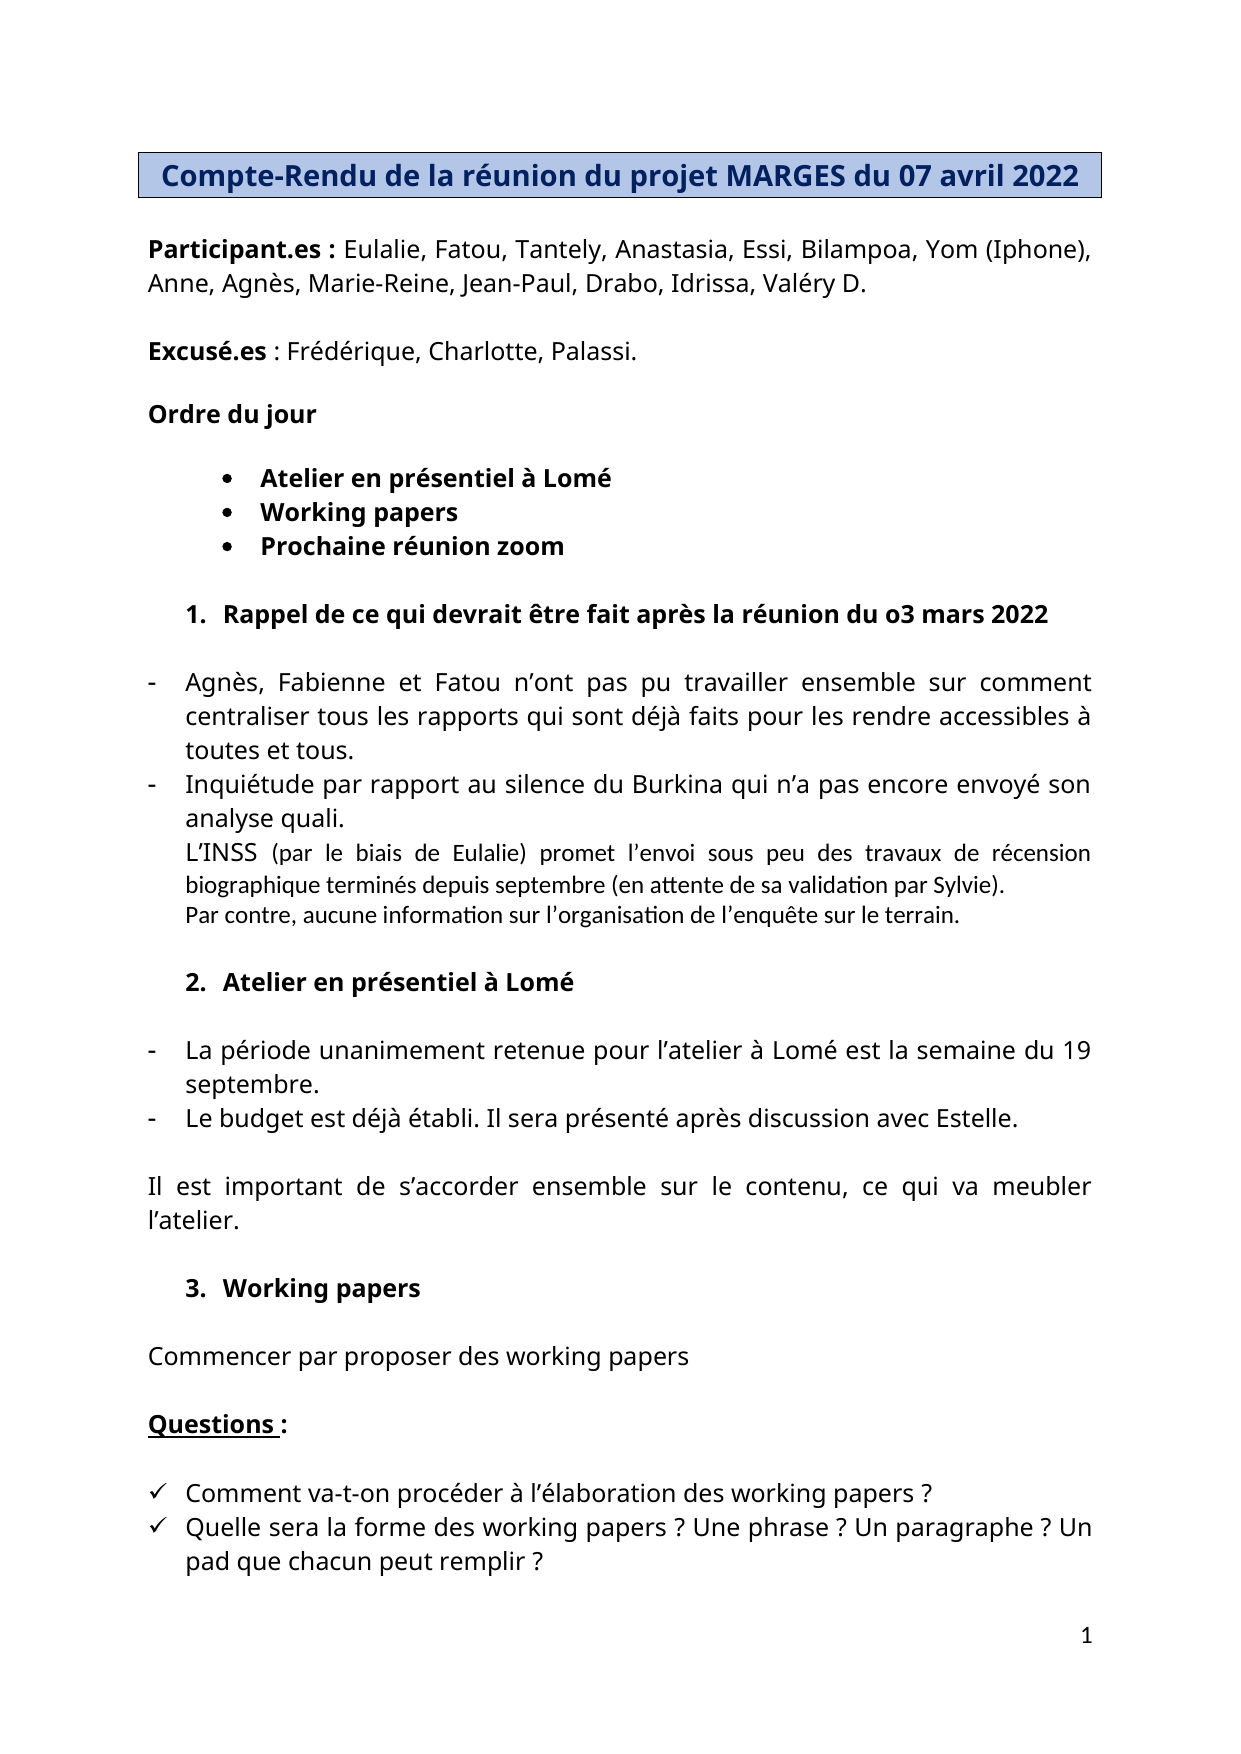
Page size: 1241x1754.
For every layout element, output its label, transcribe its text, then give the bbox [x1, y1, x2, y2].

list Prochaine réunion zoom [223, 528, 1093, 563]
list Atelier en présentiel à Lomé [185, 964, 1093, 998]
list Comment va-t-on procéder à l’élaboration des working papers ? [148, 1475, 1093, 1509]
text Commencer par proposer des working papers [148, 1339, 1093, 1373]
list Inquiétude par rapport au silence du Burkina qui n’a pas encore envoyé son analyse quali. [148, 767, 1093, 835]
list Quelle sera la forme des working papers ? Une phrase ? Un paragraphe ? Un pad que chacun peut remplir ? [148, 1509, 1093, 1577]
list Agnès, Fabienne et Fatou n’ont pas pu travailler ensemble sur comment centraliser tous les rapports qui sont déjà faits pour les rendre accessibles à toutes et tous. [148, 665, 1093, 767]
list L’INSS (par le biais de Eulalie) promet l’envoi sous peu des travaux de récension biographique terminés depuis septembre (en attente de sa validation par Sylvie). [185, 835, 1093, 900]
text Participant.es : Eulalie, Fatou, Tantely, Anastasia, Essi, Bilampoa, Yom (Iphone), Anne, Agnès, Marie-Reine, Jean-Paul, Drabo, Idrissa, Valéry D. [148, 232, 1093, 300]
subtitle Compte-Rendu de la réunion du projet MARGES du 07 avril 2022 [139, 153, 1101, 197]
list Working papers [223, 494, 1093, 528]
list Par contre, aucune information sur l’organisation de l’enquête sur le terrain. [185, 900, 1093, 930]
list La période unanimement retenue pour l’atelier à Lomé est la semaine du 19 septembre. [148, 1032, 1093, 1101]
list Rappel de ce qui devrait être fait après la réunion du o3 mars 2022 [185, 597, 1093, 631]
text Ordre du jour [148, 397, 1093, 431]
text Excusé.es : Frédérique, Charlotte, Palassi. [148, 334, 1093, 368]
list Le budget est déjà établi. Il sera présenté après discussion avec Estelle. [148, 1101, 1093, 1134]
text Questions : [148, 1407, 1093, 1441]
list Working papers [185, 1271, 1093, 1305]
text Il est important de s’accorder ensemble sur le contenu, ce qui va meubler l’atelier. [148, 1169, 1093, 1237]
list Atelier en présentiel à Lomé [223, 460, 1093, 494]
